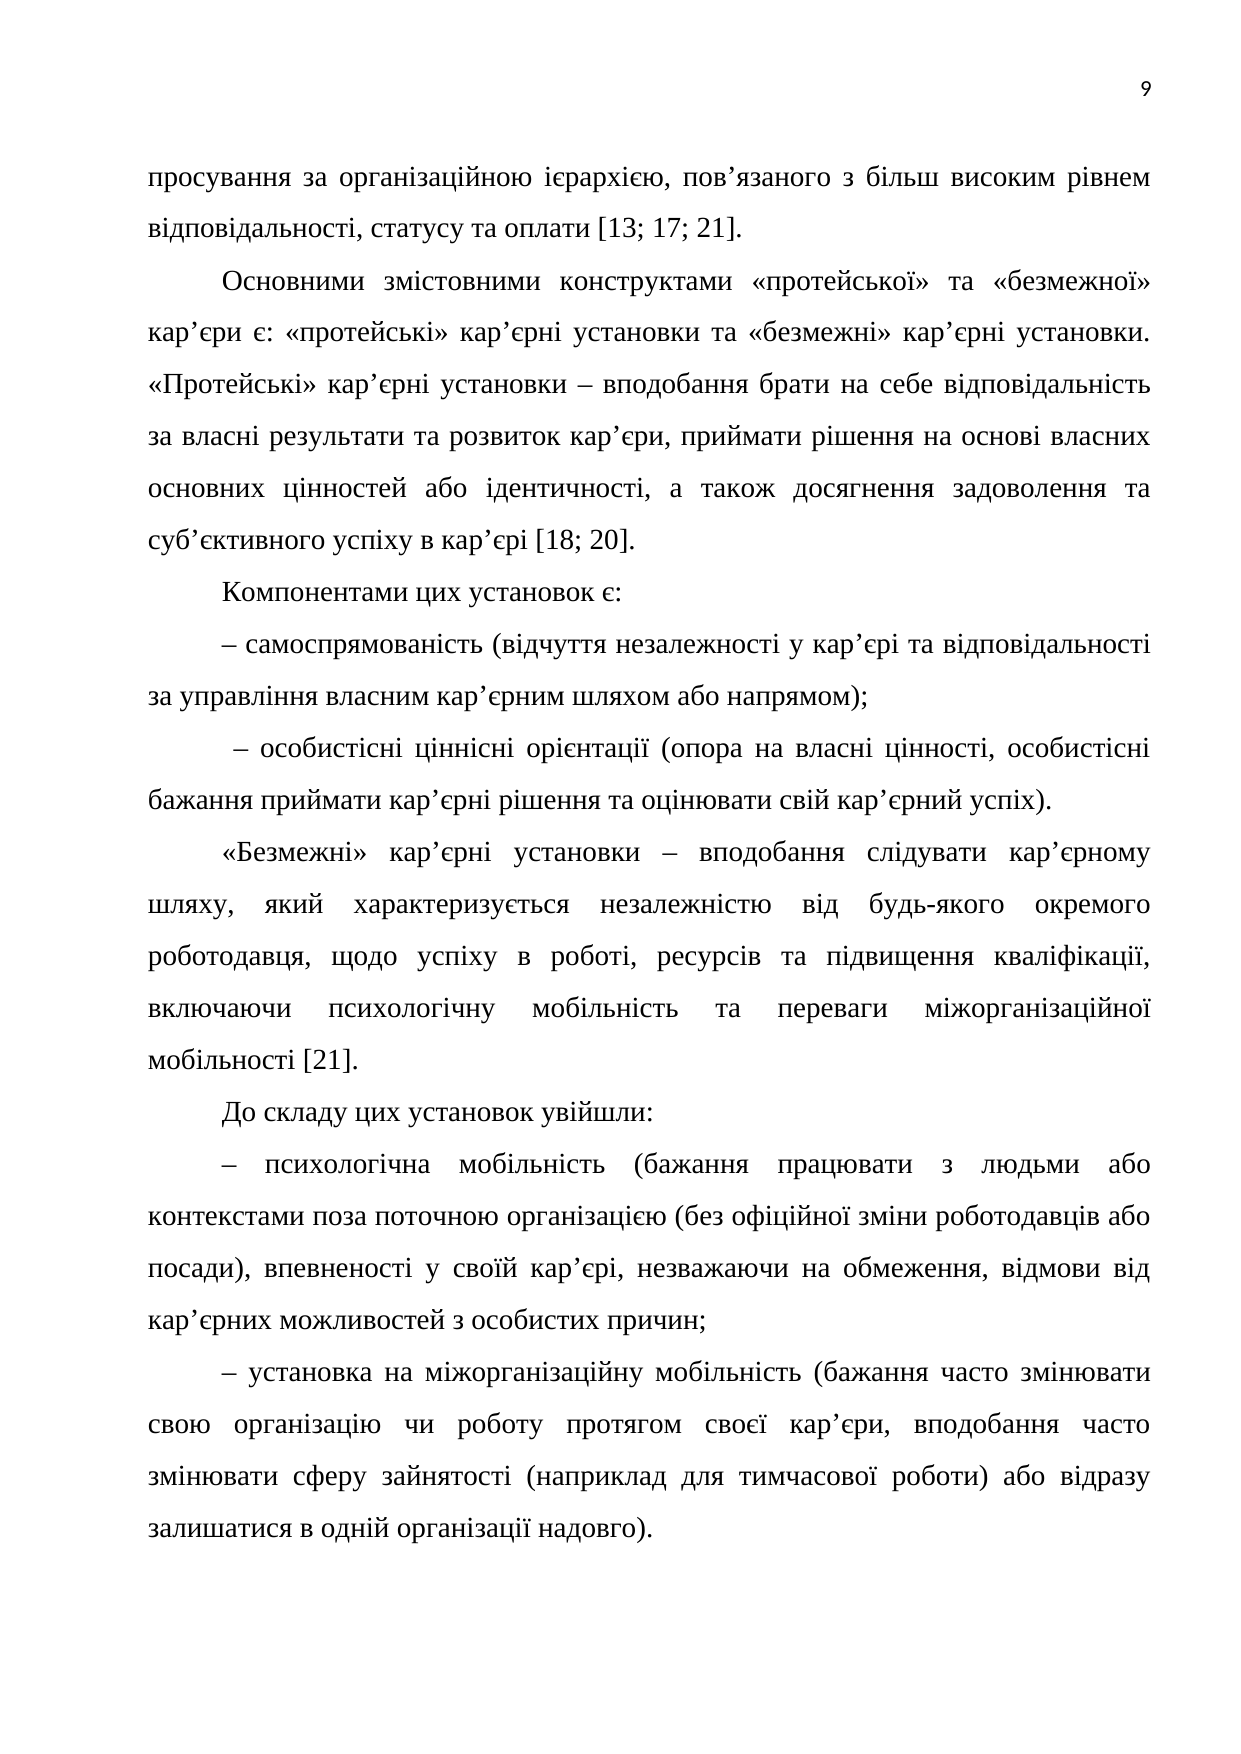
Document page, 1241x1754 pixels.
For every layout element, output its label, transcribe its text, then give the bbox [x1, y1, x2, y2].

text – самоспрямованість (відчуття незалежності у кар’єрі та відповідальності за управління власним кар’єрним шляхом або напрямом); [148, 626, 1152, 712]
text – психологічна мобільність (бажання працювати з людьми або контекстами поза поточною організацією (без офіційної зміни роботодавців або посади), впевненості у своїй кар’єрі, незважаючи на обмеження, відмови від кар’єрних можливостей з особистих причин; [148, 1146, 1152, 1336]
text – особистісні ціннісні орієнтації (опора на власні цінності, особистісні бажання приймати кар’єрні рішення та оцінювати свій кар’єрний успіх). [148, 730, 1152, 816]
text Компонентами цих установок є: [148, 574, 1152, 608]
text Основними змістовними конструктами «протейської» та «безмежної» кар’єри є: «протейські» кар’єрні установки та «безмежні» кар’єрні установки. «Протейські» кар’єрні установки – вподобання брати на себе відповідальність за власні результати та розвиток кар’єри, приймати рішення на основі власних основних цінностей або ідентичності, а також досягнення задоволення та суб’єктивного успіху в кар’єрі [18; 20]. [148, 263, 1152, 556]
text – установка на міжорганізаційну мобільність (бажання часто змінювати свою організацію чи роботу протягом своєї кар’єри, вподобання часто змінювати сферу зайнятості (наприклад для тимчасової роботи) або відразу залишатися в одній організації надовго). [148, 1354, 1152, 1544]
text До складу цих установок увійшли: [148, 1094, 1152, 1128]
text «Безмежні» кар’єрні установки – вподобання слідувати кар’єрному шляху, який характеризується незалежністю від будь-якого окремого роботодавця, щодо успіху в роботі, ресурсів та підвищення кваліфікації, включаючи психологічну мобільність та переваги міжорганізаційної мобільності [21]. [148, 834, 1152, 1076]
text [148, 159, 1152, 244]
